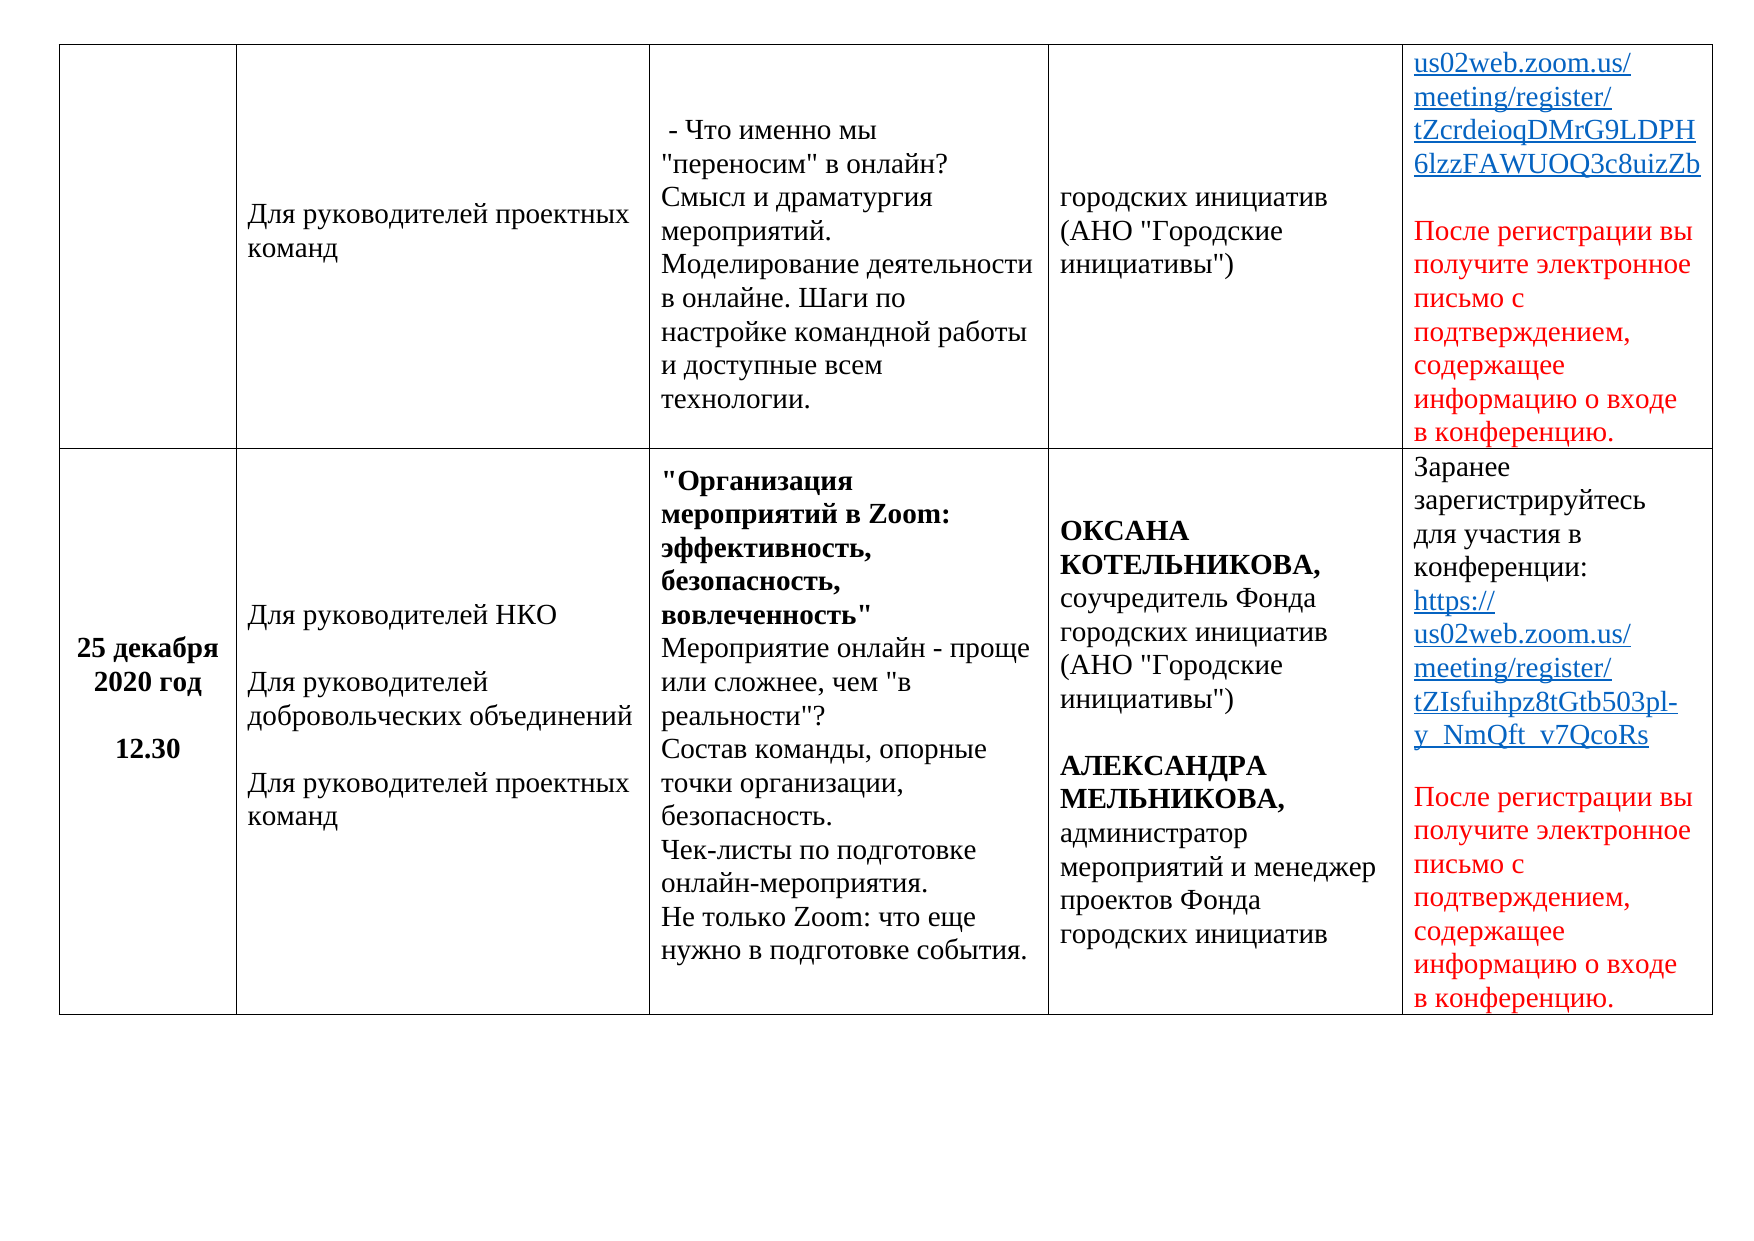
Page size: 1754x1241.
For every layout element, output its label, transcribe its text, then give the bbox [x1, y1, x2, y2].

table_cell ОКСАНА КОТЕЛЬНИКОВА, соучредитель Фонда городских инициатив (АНО "Городские инициативы") АЛЕКСАНДРА МЕЛЬНИКОВА, администратор мероприятий и менеджер проектов Фонда городских инициатив [1049, 449, 1402, 1014]
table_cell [650, 45, 1048, 448]
table_cell "Организация мероприятий в Zoom: эффективность, безопасность, вовлеченность" Мероприятие онлайн - проще или сложнее, чем "в реальности"? Состав команды, опорные точки организации, безопасность. Чек-листы по подготовке онлайн-мероприятия. Не только Zoom: что еще нужно в подготовке события. [650, 449, 1048, 1014]
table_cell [1049, 45, 1402, 448]
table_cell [60, 45, 236, 448]
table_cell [237, 45, 649, 448]
table_cell 25 декабря 2020 год 12.30 [60, 449, 236, 1014]
table_cell Заранее зарегистрируйтесь для участия в конференции: https://us02web.zoom.us/meeting/register/tZIsfuihpz8tGtb503pl-y_NmQft_v7QcoRs После регистрации вы получите электронное письмо с подтверждением, содержащее информацию о входе в конференцию. [1403, 449, 1712, 1014]
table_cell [1403, 45, 1712, 448]
table_cell Для руководителей НКО Для руководителей добровольческих объединений Для руководителей проектных команд [237, 449, 649, 1014]
